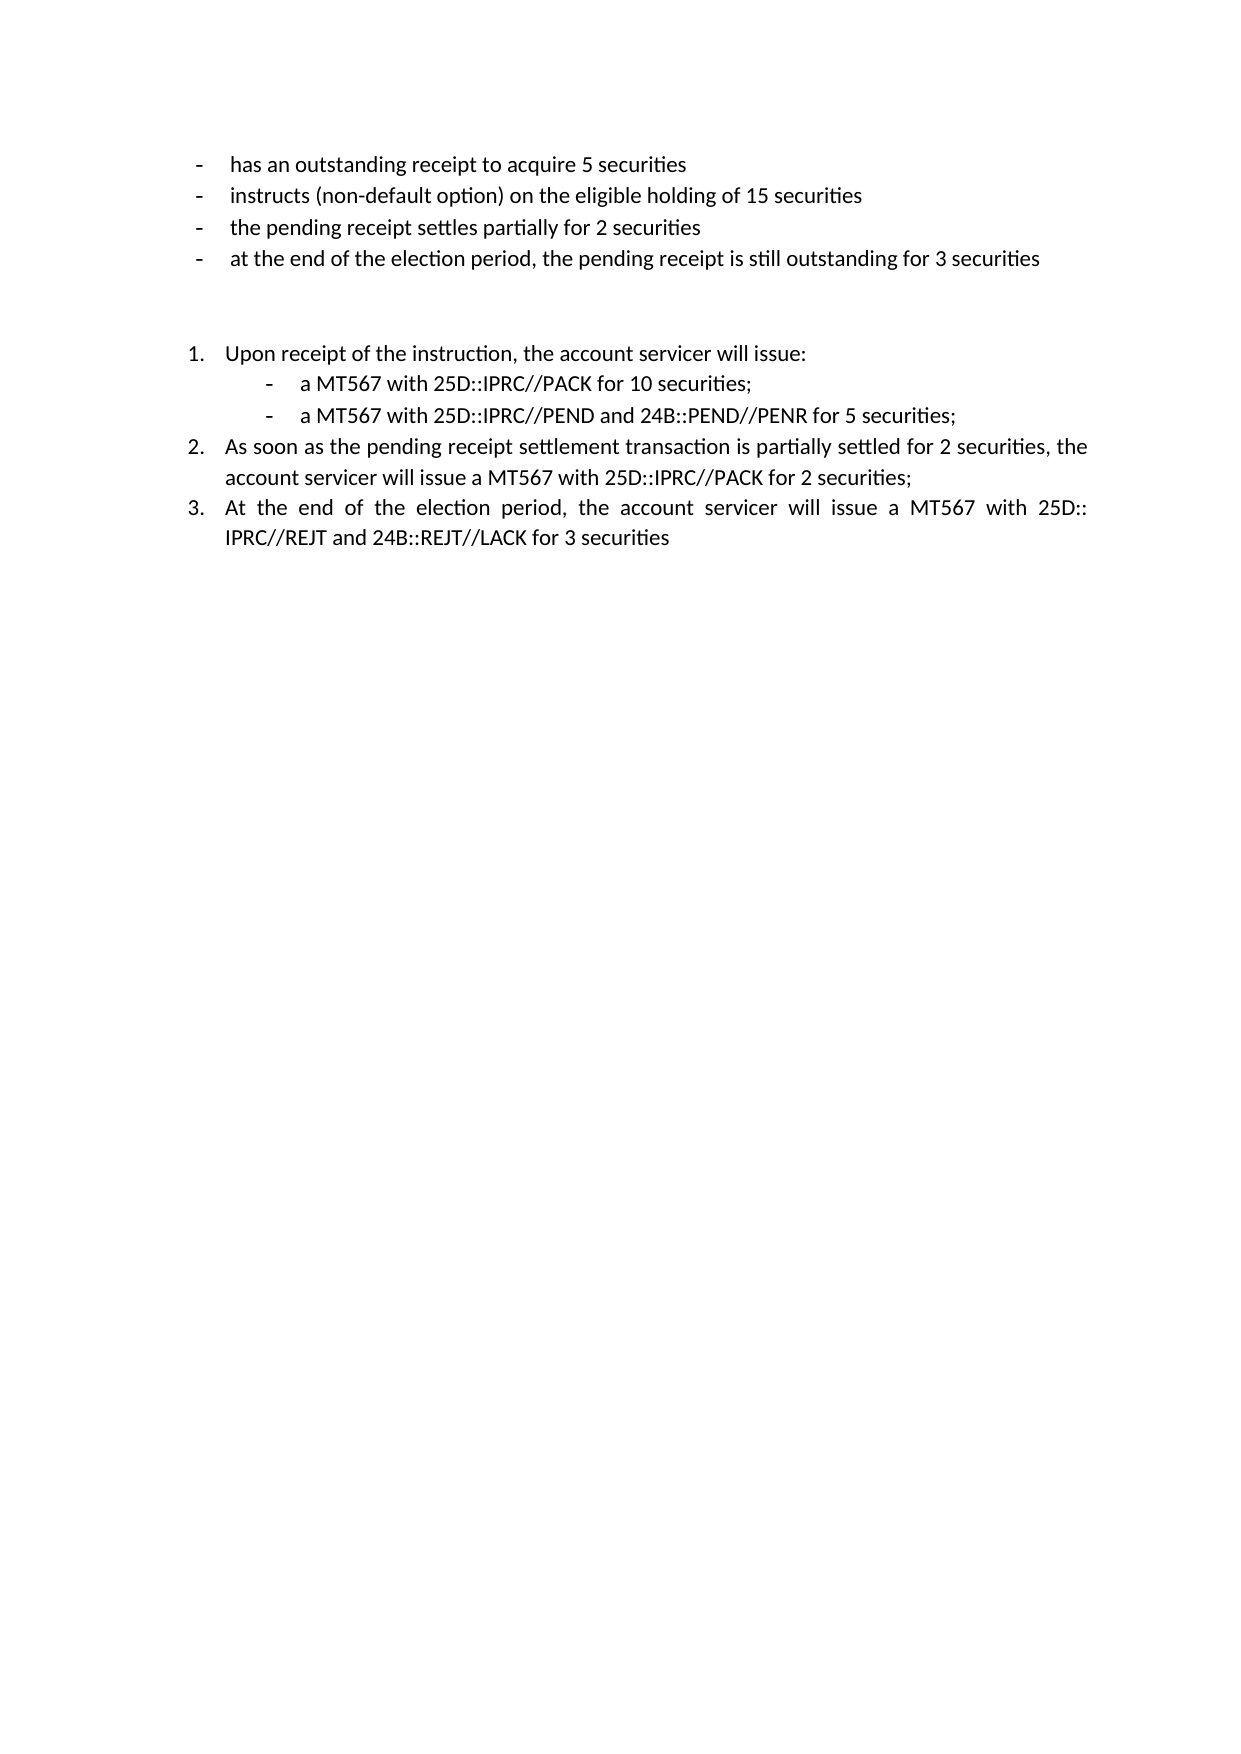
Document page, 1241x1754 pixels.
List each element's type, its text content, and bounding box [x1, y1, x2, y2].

list a MT567 with 25D::IPRC//PACK for 10 securities; [262, 369, 1090, 399]
list instructs (non-default option) on the eligible holding of 15 securities [192, 181, 1090, 211]
list the pending receipt settles partially for 2 securities [192, 213, 1090, 242]
list at the end of the election period, the pending receipt is still outstanding for 3 securities [192, 244, 1090, 273]
list As soon as the pending receipt settlement transaction is partially settled for 2 securities, the account servicer will issue a MT567 with 25D::IPRC//PACK for 2 securities; [187, 432, 1090, 491]
list At the end of the election period, the account servicer will issue a MT567 with 25D:: IPRC//REJT and 24B::REJT//LACK for 3 securities [187, 493, 1090, 551]
list has an outstanding receipt to acquire 5 securities [192, 150, 1090, 179]
list a MT567 with 25D::IPRC//PEND and 24B::PEND//PENR for 5 securities; [262, 401, 1090, 430]
list Upon receipt of the instruction, the account servicer will issue: [187, 339, 1090, 367]
